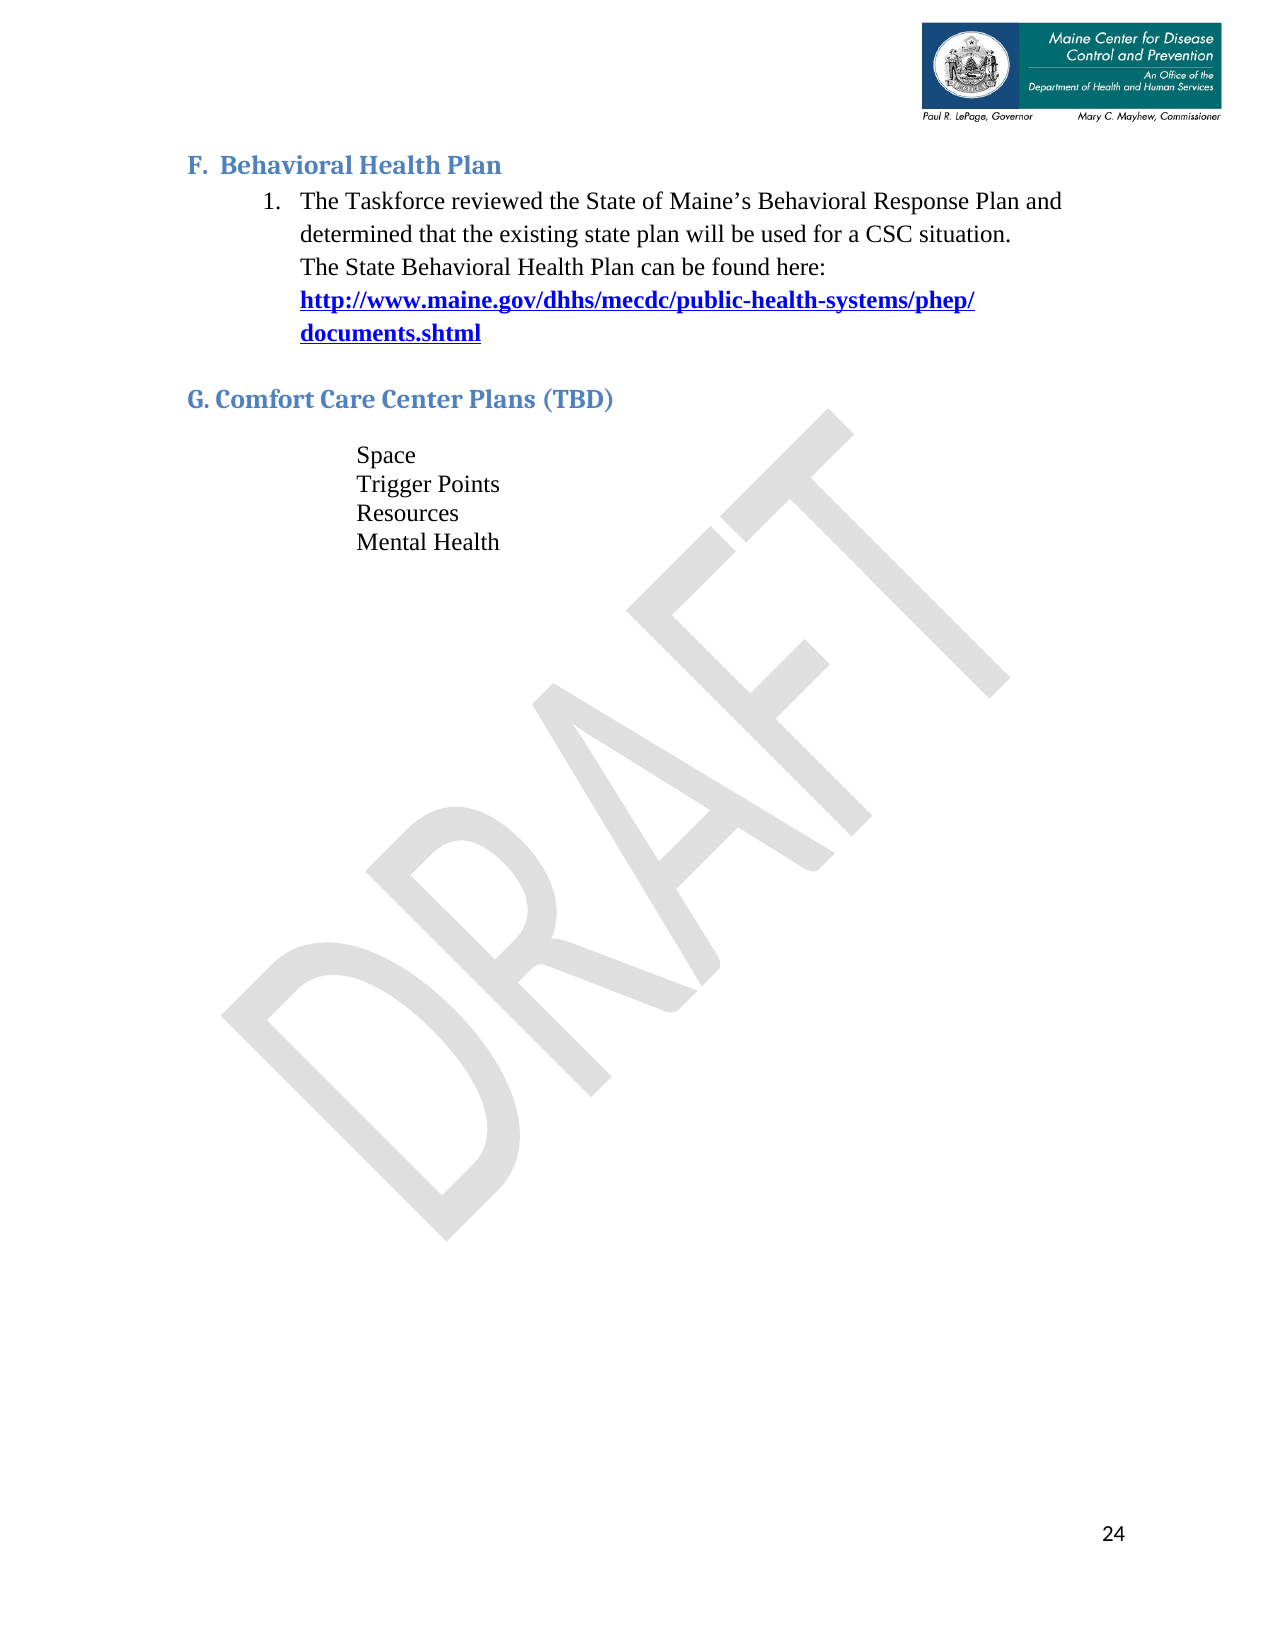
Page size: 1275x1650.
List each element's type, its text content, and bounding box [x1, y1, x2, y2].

list The State Behavioral Health Plan can be found here: [300, 252, 1125, 281]
text Resources [356, 498, 1125, 527]
text Space [356, 440, 1125, 469]
list The Taskforce reviewed the State of Maine’s Behavioral Response Plan and determined that the existing state plan will be used for a CSC situation. [262, 186, 1125, 247]
list G. Comfort Care Center Plans (TBD) [187, 384, 1125, 415]
list http://www.maine.gov/dhhs/mecdc/public-health-systems/phep/documents.shtml [300, 285, 1125, 347]
text Mental Health [356, 527, 1125, 555]
picture [910, 13, 1238, 133]
text Trigger Points [356, 469, 1125, 498]
list F. Behavioral Health Plan [187, 150, 1125, 181]
